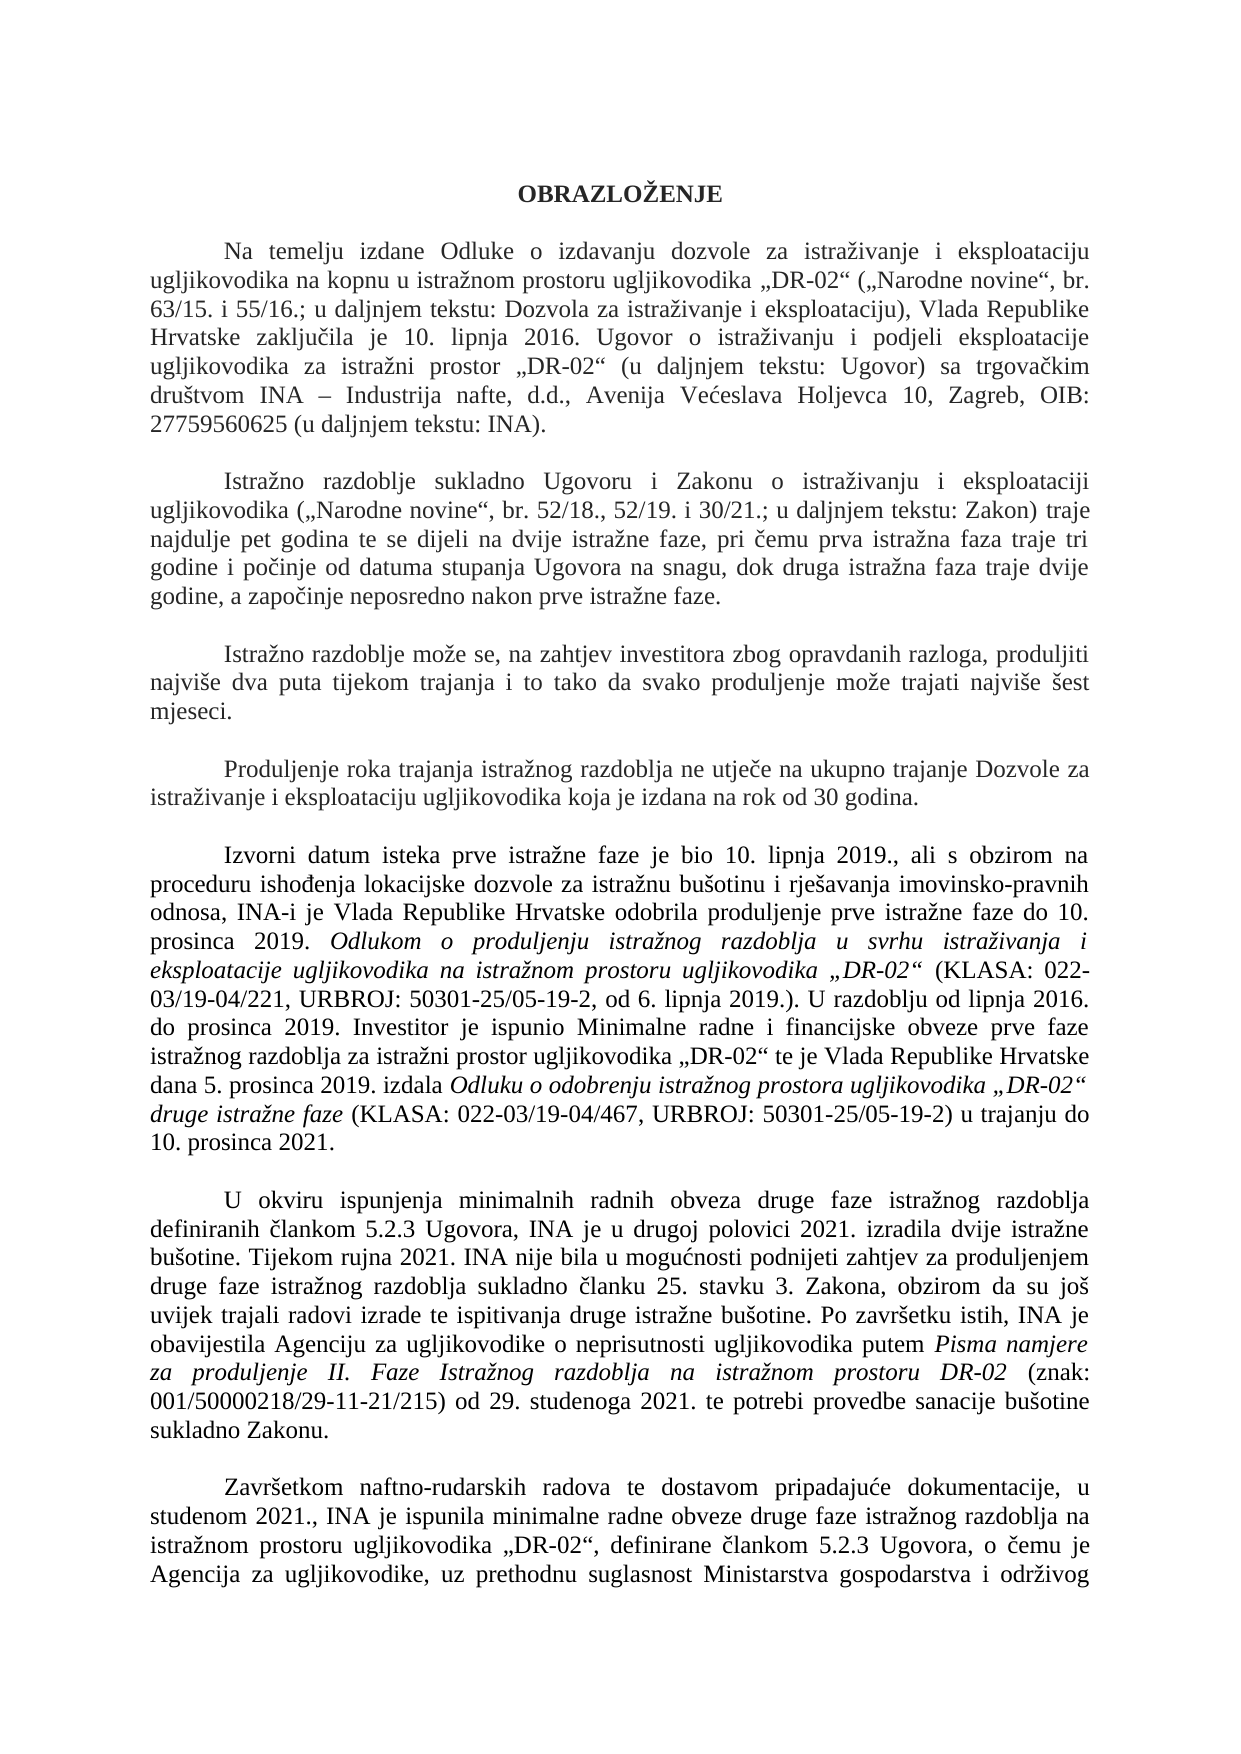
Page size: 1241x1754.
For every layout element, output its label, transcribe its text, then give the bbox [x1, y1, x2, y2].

text OBRAZLOŽENJE [150, 179, 1090, 207]
text Istražno razdoblje sukladno Ugovoru i Zakonu o istraživanju i eksploataciji ugljikovodika („Narodne novine“, br. 52/18., 52/19. i 30/21.; u daljnjem tekstu: Zakon) traje najdulje pet godina te se dijeli na dvije istražne faze, pri čemu prva istražna faza traje tri godine i počinje od datuma stupanja Ugovora na snagu, dok druga istražna faza traje dvije godine, a započinje neposredno nakon prve istražne faze. [150, 466, 1090, 610]
text U okviru ispunjenja minimalnih radnih obveza druge faze istražnog razdoblja definiranih člankom 5.2.3 Ugovora, INA je u drugoj polovici 2021. izradila dvije istražne bušotine. Tijekom rujna 2021. INA nije bila u mogućnosti podnijeti zahtjev za produljenjem druge faze istražnog razdoblja sukladno članku 25. stavku 3. Zakona, obzirom da su još uvijek trajali radovi izrade te ispitivanja druge istražne bušotine. Po završetku istih, INA je obavijestila Agenciju za ugljikovodike o neprisutnosti ugljikovodika putem Pisma namjere za produljenje II. Faze Istražnog razdoblja na istražnom prostoru DR-02 (znak: 001/50000218/29-11-21/215) od 29. studenoga 2021. te potrebi provedbe sanacije bušotine sukladno Zakonu. [150, 1185, 1090, 1444]
text Istražno razdoblje može se, na zahtjev investitora zbog opravdanih razloga, produljiti najviše dva puta tijekom trajanja i to tako da svako produljenje može trajati najviše šest mjeseci. [150, 639, 1090, 725]
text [150, 1472, 1090, 1587]
text Produljenje roka trajanja istražnog razdoblja ne utječe na ukupno trajanje Dozvole za istraživanje i eksploataciju ugljikovodika koja je izdana na rok od 30 godina. [150, 754, 1090, 811]
text Na temelju izdane Odluke o izdavanju dozvole za istraživanje i eksploataciju ugljikovodika na kopnu u istražnom prostoru ugljikovodika „DR-02“ („Narodne novine“, br. 63/15. i 55/16.; u daljnjem tekstu: Dozvola za istraživanje i eksploataciju), Vlada Republike Hrvatske zaključila je 10. lipnja 2016. Ugovor o istraživanju i podjeli eksploatacije ugljikovodika za istražni prostor „DR-02“ (u daljnjem tekstu: Ugovor) sa trgovačkim društvom INA – Industrija nafte, d.d., Avenija Većeslava Holjevca 10, Zagreb, OIB: 27759560625 (u daljnjem tekstu: INA). [150, 236, 1090, 437]
text Izvorni datum isteka prve istražne faze je bio 10. lipnja 2019., ali s obzirom na proceduru ishođenja lokacijske dozvole za istražnu bušotinu i rješavanja imovinsko-pravnih odnosa, INA-i je Vlada Republike Hrvatske odobrila produljenje prve istražne faze do 10. prosinca 2019. Odlukom o produljenju istražnog razdoblja u svrhu istraživanja i eksploatacije ugljikovodika na istražnom prostoru ugljikovodika „DR-02“ (KLASA: 022-03/19-04/221, URBROJ: 50301-25/05-19-2, od 6. lipnja 2019.). U razdoblju od lipnja 2016. do prosinca 2019. Investitor je ispunio Minimalne radne i financijske obveze prve faze istražnog razdoblja za istražni prostor ugljikovodika „DR-02“ te je Vlada Republike Hrvatske dana 5. prosinca 2019. izdala Odluku o odobrenju istražnog prostora ugljikovodika „DR-02“ druge istražne faze (KLASA: 022-03/19-04/467, URBROJ: 50301-25/05-19-2) u trajanju do 10. prosinca 2021. [150, 840, 1090, 1156]
